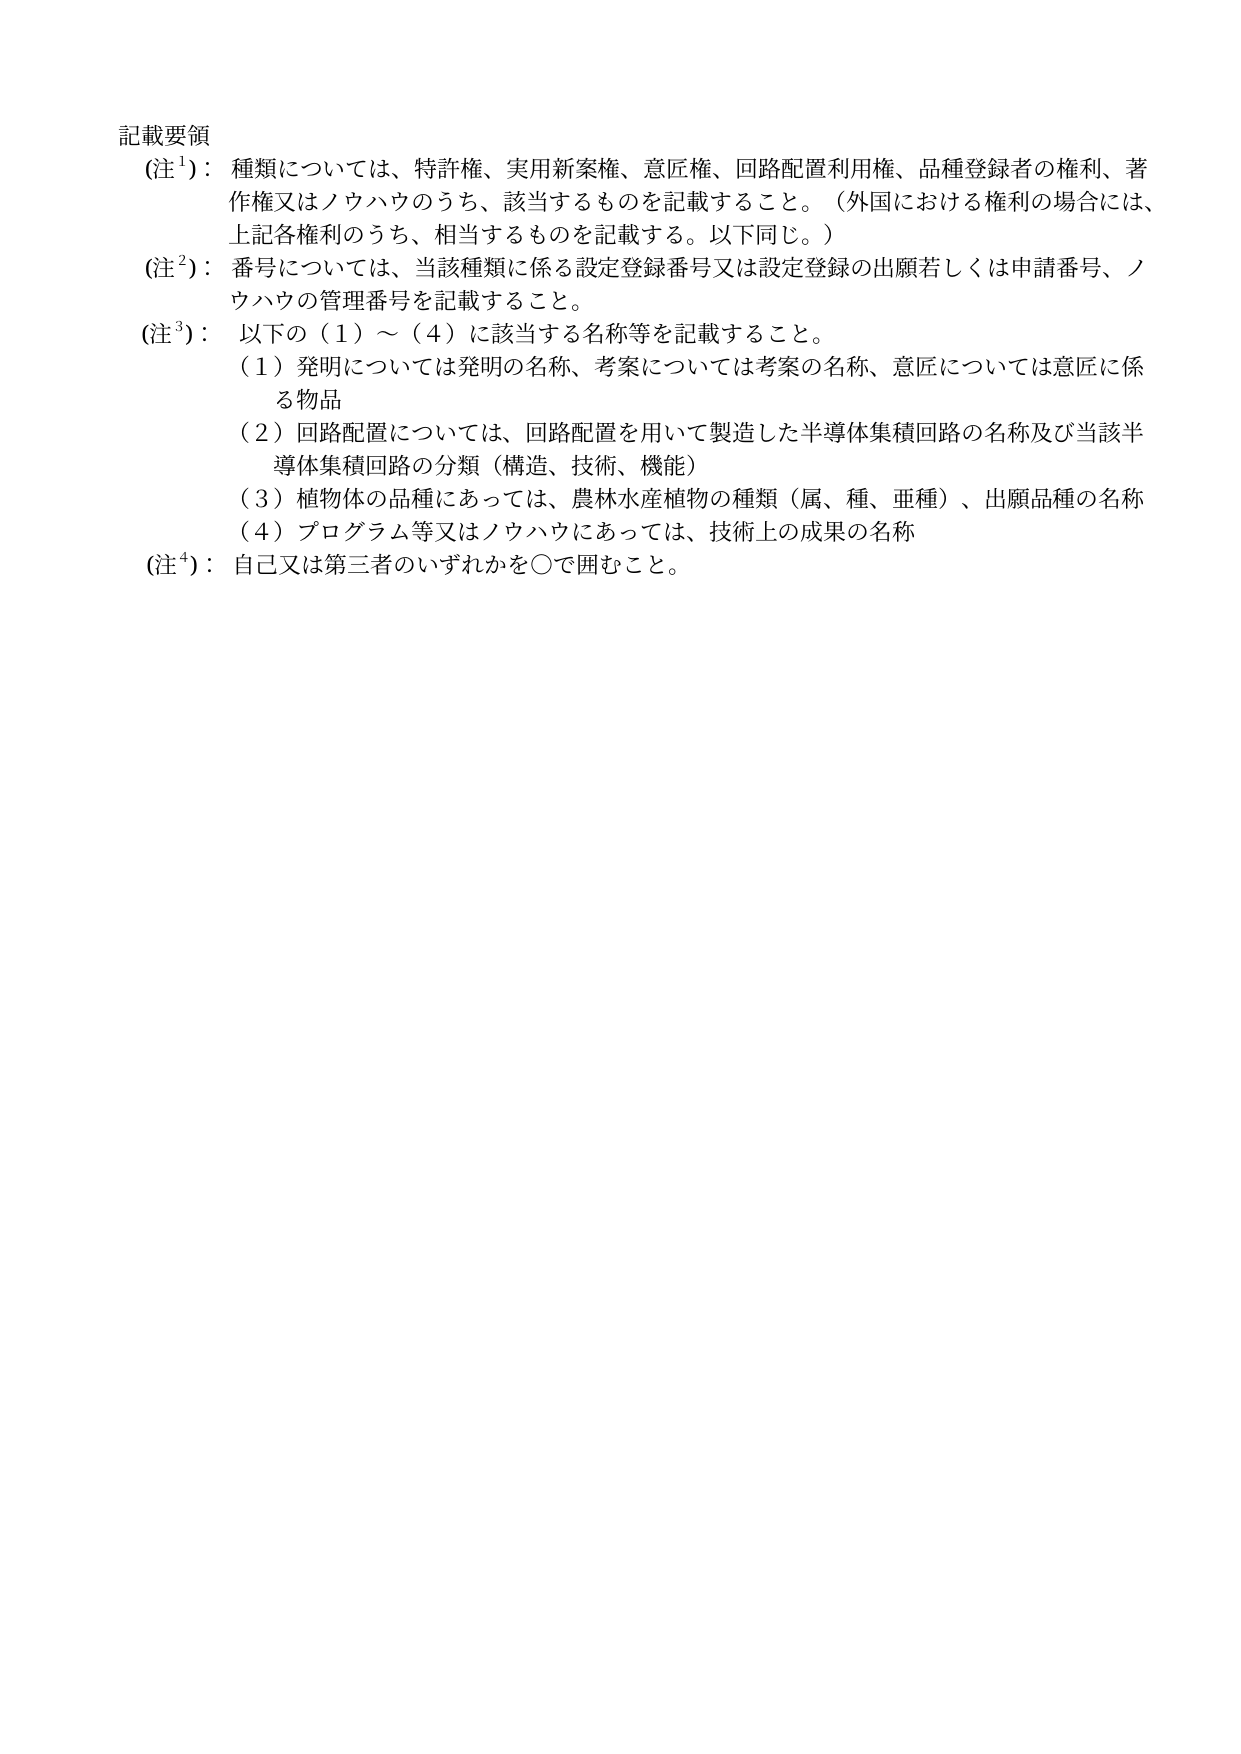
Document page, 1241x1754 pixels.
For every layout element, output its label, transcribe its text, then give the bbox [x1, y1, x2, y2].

text (注２)： 番号については、当該種類に係る設定登録番号又は設定登録の出願若しくは申請番号、ノウハウの管理番号を記載すること。 [144, 250, 1152, 316]
text （３）植物体の品種にあっては、農林水産植物の種類（属、種、亜種）、出願品種の名称 [228, 481, 1152, 514]
text （２）回路配置については、回路配置を用いて製造した半導体集積回路の名称及び当該半導体集積回路の分類（構造、技術、機能） [228, 415, 1152, 481]
text (注３)： 以下の（１）～（４）に該当する名称等を記載すること。 [118, 316, 1152, 349]
text （１）発明については発明の名称、考案については考案の名称、意匠については意匠に係る物品 [228, 349, 1152, 415]
text (注４)： 自己又は第三者のいずれかを○で囲むこと。 [118, 547, 1152, 580]
text （４）プログラム等又はノウハウにあっては、技術上の成果の名称 [228, 514, 1152, 547]
text (注１)： 種類については、特許権、実用新案権、意匠権、回路配置利用権、品種登録者の権利、著作権又はノウハウのうち、該当するものを記載すること。（外国における権利の場合には、上記各権利のうち、相当するものを記載する。以下同じ。） [144, 151, 1152, 250]
text 記載要領 [118, 118, 1152, 151]
